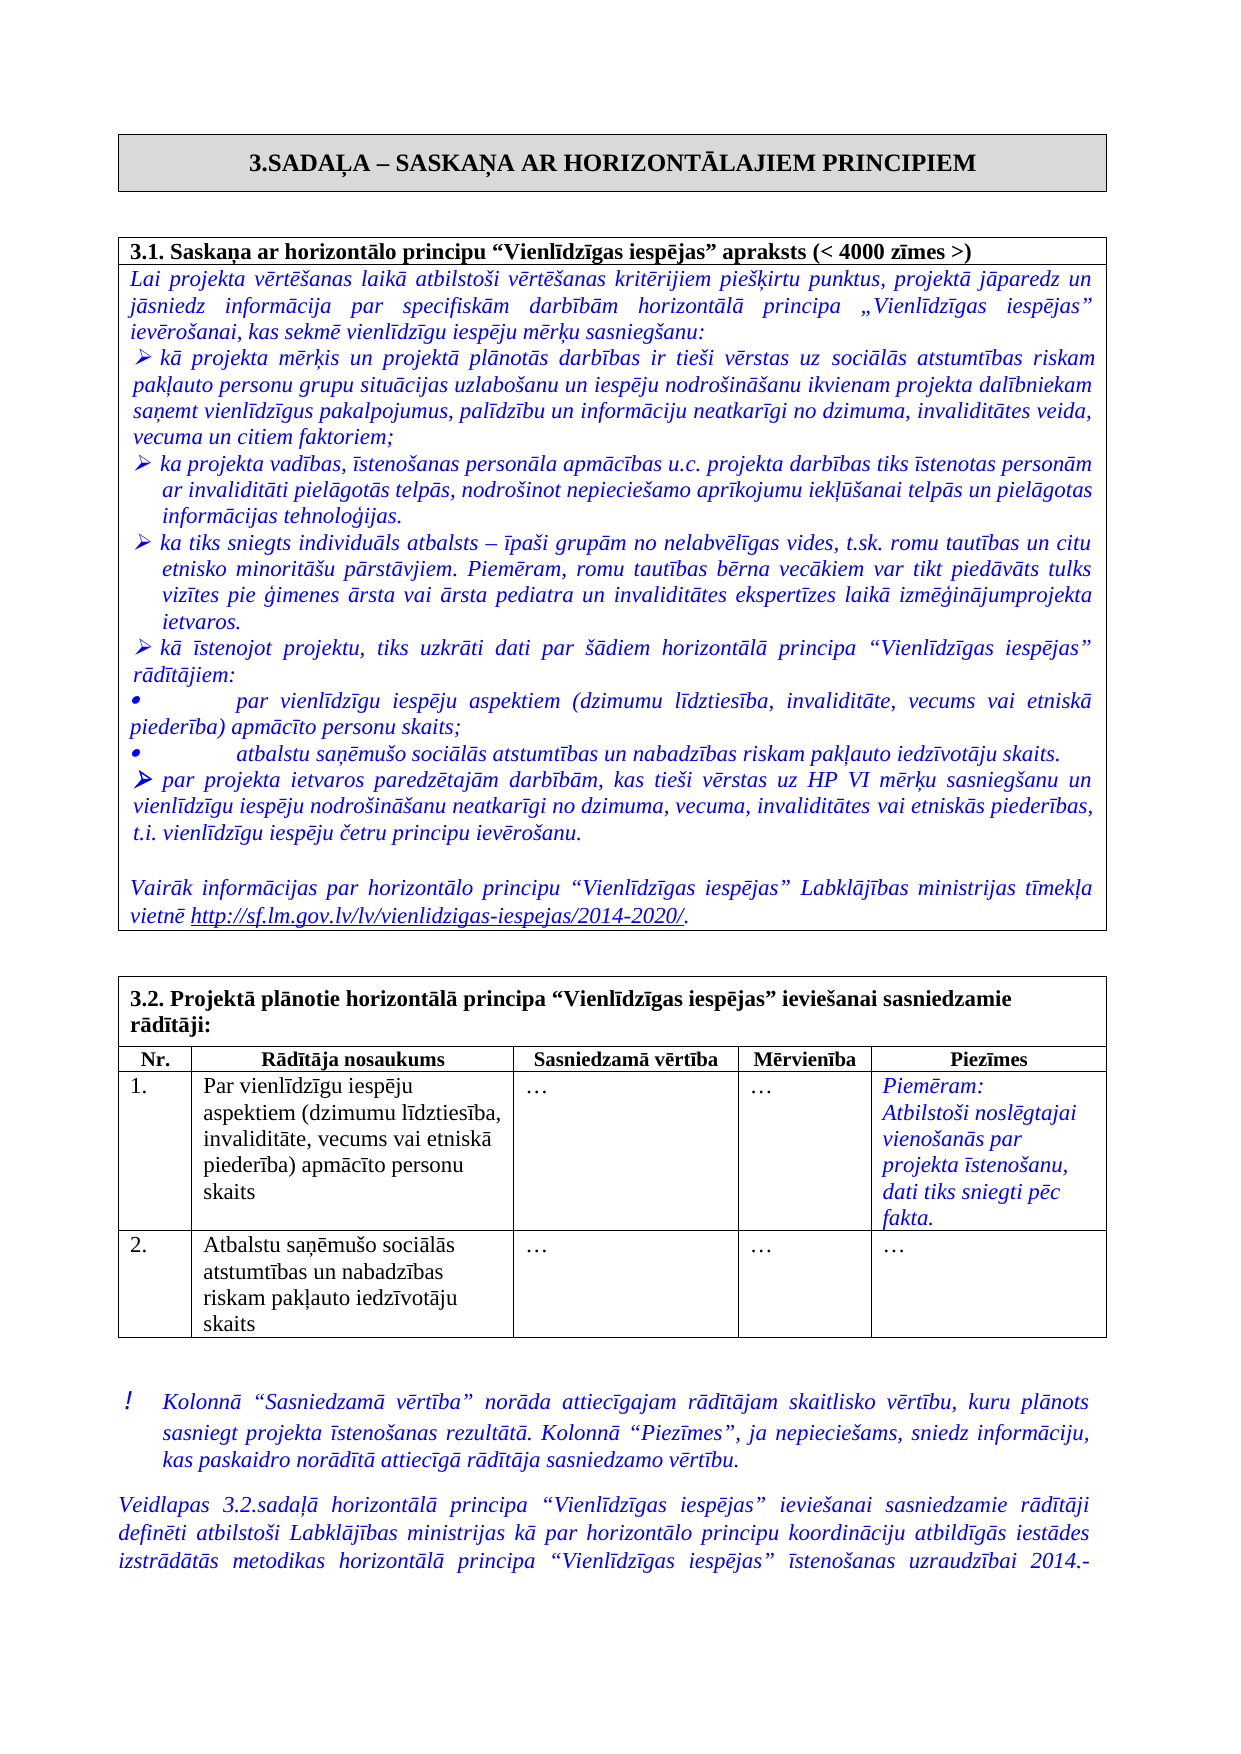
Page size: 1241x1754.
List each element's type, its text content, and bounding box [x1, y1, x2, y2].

table_cell … [739, 1231, 871, 1337]
table_header 3.1. Saskaņa ar horizontālo principu “Vienlīdzīgas iespējas” apraksts (< 4000 zīmes >) [119, 238, 1106, 264]
table_cell … [872, 1231, 1106, 1337]
table_cell Nr. [119, 1047, 191, 1071]
table_cell Par vienlīdzīgu iespēju aspektiem (dzimumu līdztiesība, invaliditāte, vecums vai etniskā piederība) apmācīto personu skaits [192, 1072, 513, 1230]
table_cell … [739, 1072, 871, 1230]
table_cell 2. [119, 1231, 191, 1337]
table_cell Piezīmes [872, 1047, 1106, 1071]
list Kolonnā “Sasniedzamā vērtība” norāda attiecīgajam rādītājam skaitlisko vērtību, kuru plānots sasniegt projekta īstenošanas rezultātā. Kolonnā “Piezīmes”, ja nepieciešams, sniedz informāciju, kas paskaidro norādītā attiecīgā rādītāja sasniedzamo vērtību. [125, 1383, 1093, 1473]
table_cell Lai projekta vērtēšanas laikā atbilstoši vērtēšanas kritērijiem piešķirtu punktus, projektā jāparedz un jāsniedz informācija par specifiskām darbībām horizontālā principa „Vienlīdzīgas iespējas” ievērošanai, kas sekmē vienlīdzīgu iespēju mērķu sasniegšanu: kā projekta mērķis un projektā plānotās darbības ir tieši vērstas uz sociālās atstumtības riskam pakļauto personu grupu situācijas uzlabošanu un iespēju nodrošināšanu ikvienam projekta dalībniekam saņemt vienlīdzīgus pakalpojumus, palīdzību un informāciju neatkarīgi no dzimuma, invaliditātes veida, vecuma un citiem faktoriem; ka projekta vadības, īstenošanas personāla apmācības u.c. projekta darbības tiks īstenotas personām ar invaliditāti pielāgotās telpās, nodrošinot nepieciešamo aprīkojumu iekļūšanai telpās un pielāgotas informācijas tehnoloģijas. ka tiks sniegts individuāls atbalsts – īpaši grupām no nelabvēlīgas vides, t.sk. romu tautības un citu etnisko minoritāšu pārstāvjiem. Piemēram, romu tautības bērna vecākiem var tikt piedāvāts tulks vizītes pie ģimenes ārsta vai ārsta pediatra un invaliditātes ekspertīzes laikā izmēģinājumprojekta ietvaros. kā īstenojot projektu, tiks uzkrāti dati par šādiem horizontālā principa “Vienlīdzīgas iespējas” rādītājiem: par vienlīdzīgu iespēju aspektiem (dzimumu līdztiesība, invaliditāte, vecums vai etniskā piederība) apmācīto personu skaits; atbalstu saņēmušo sociālās atstumtības un nabadzības riskam pakļauto iedzīvotāju skaits. par projekta ietvaros paredzētajām darbībām, kas tieši vērstas uz HP VI mērķu sasniegšanu un vienlīdzīgu iespēju nodrošināšanu neatkarīgi no dzimuma, vecuma, invaliditātes vai etniskās piederības, t.i. vienlīdzīgu iespēju četru principu ievērošanu. Vairāk informācijas par horizontālo principu “Vienlīdzīgas iespējas” Labklājības ministrijas tīmekļa vietnē http://sf.lm.gov.lv/lv/vienlidzigas-iespejas/2014-2020/. [119, 265, 1106, 930]
table_cell Atbalstu saņēmušo sociālās atstumtības un nabadzības riskam pakļauto iedzīvotāju skaits [192, 1231, 513, 1337]
table_header 3.SADAĻA – SASKAŅA AR HORIZONTĀLAJIEM PRINCIPIEM [119, 135, 1106, 191]
table_cell Sasniedzamā vērtība [514, 1047, 738, 1071]
table_header 3.2. Projektā plānotie horizontālā principa “Vienlīdzīgas iespējas” ieviešanai sasniedzamie rādītāji: [119, 977, 1106, 1046]
table_cell 1. [119, 1072, 191, 1230]
table_cell Mērvienība [739, 1047, 871, 1071]
table_cell Piemēram: Atbilstoši noslēgtajai vienošanās par projekta īstenošanu, dati tiks sniegti pēc fakta. [872, 1072, 1106, 1230]
table_cell … [514, 1231, 738, 1337]
table_cell … [514, 1072, 738, 1230]
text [118, 1491, 1093, 1573]
table_cell Rādītāja nosaukums [192, 1047, 513, 1071]
